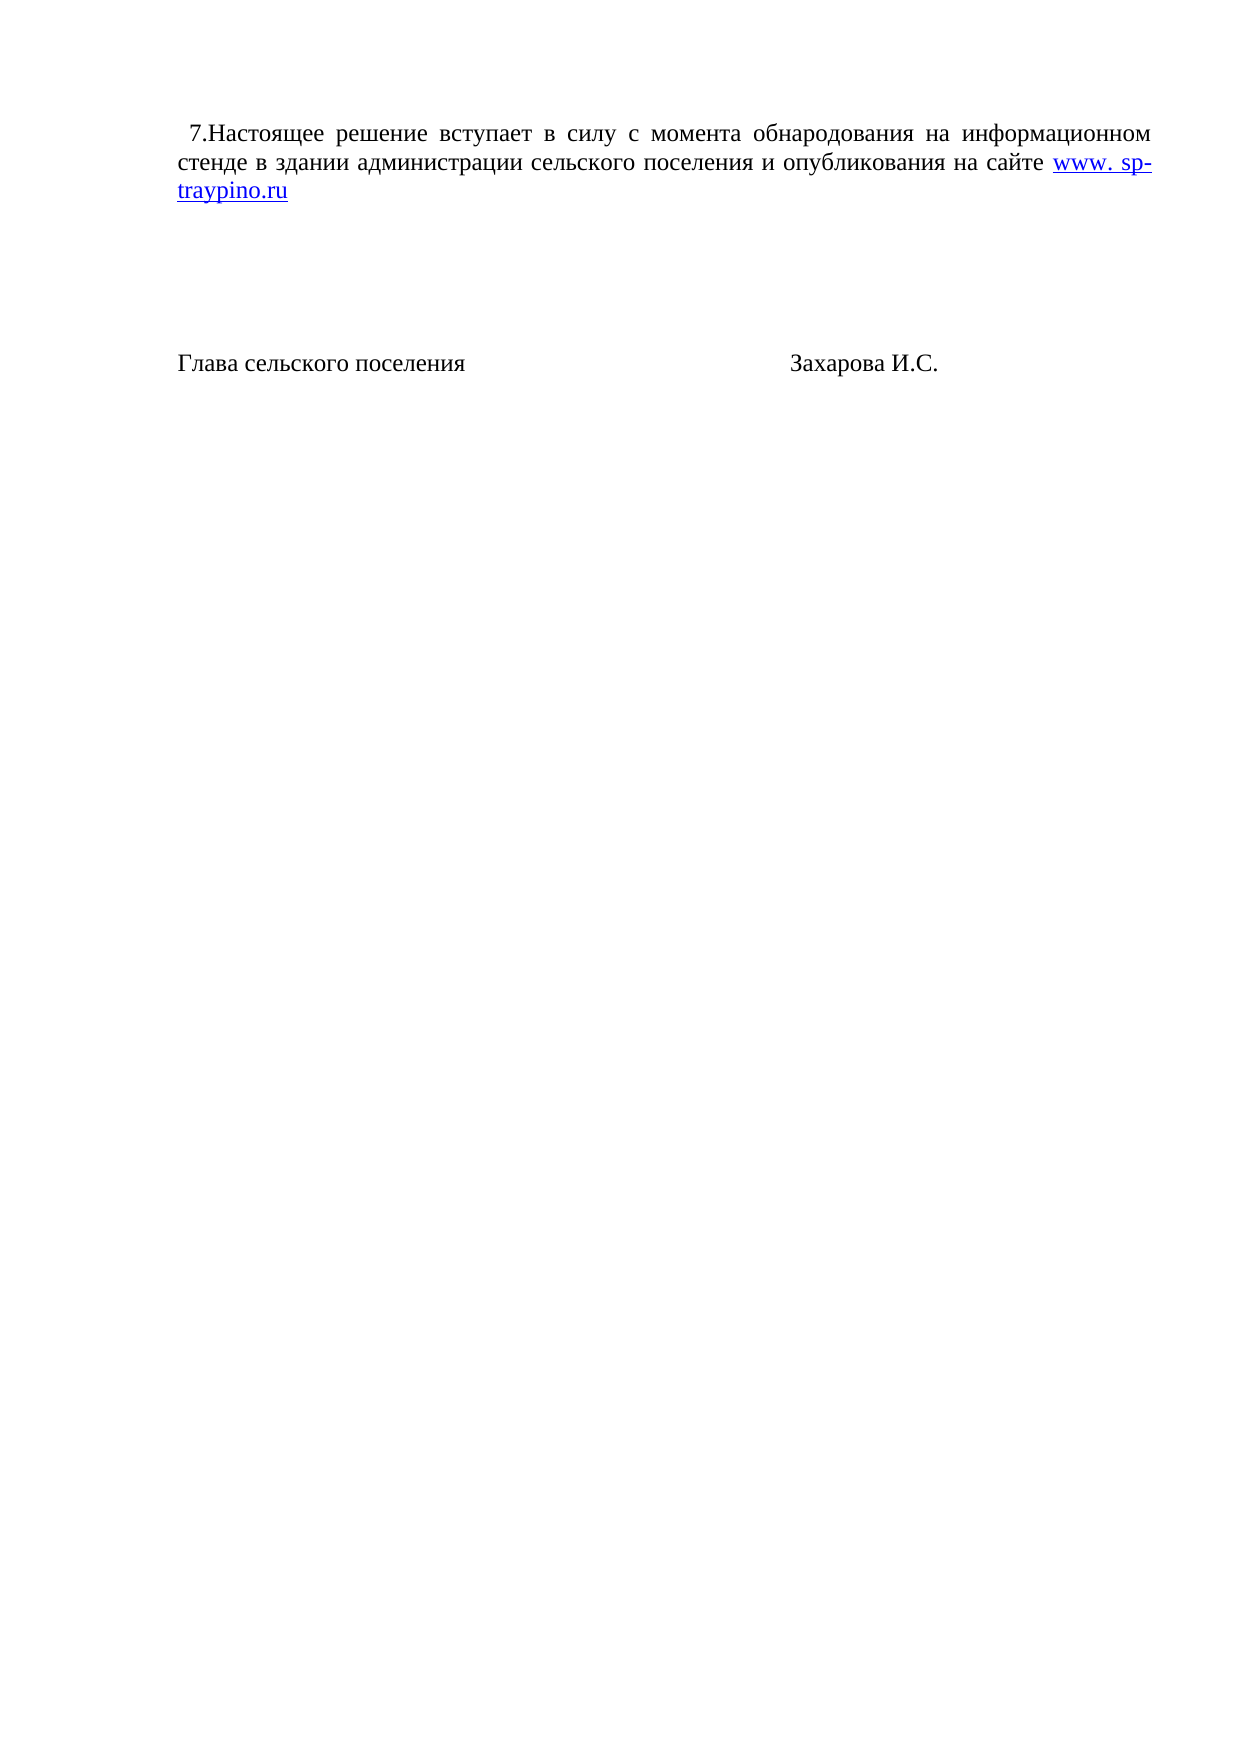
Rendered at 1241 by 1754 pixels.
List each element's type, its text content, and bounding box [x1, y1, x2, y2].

text Глава сельского поселения Захарова И.С. [177, 348, 1152, 377]
text 7.Настоящее решение вступает в силу с момента обнародования на информационном стенде в здании администрации сельского поселения и опубликования на сайте www. sp-traypino.ru [177, 118, 1152, 204]
